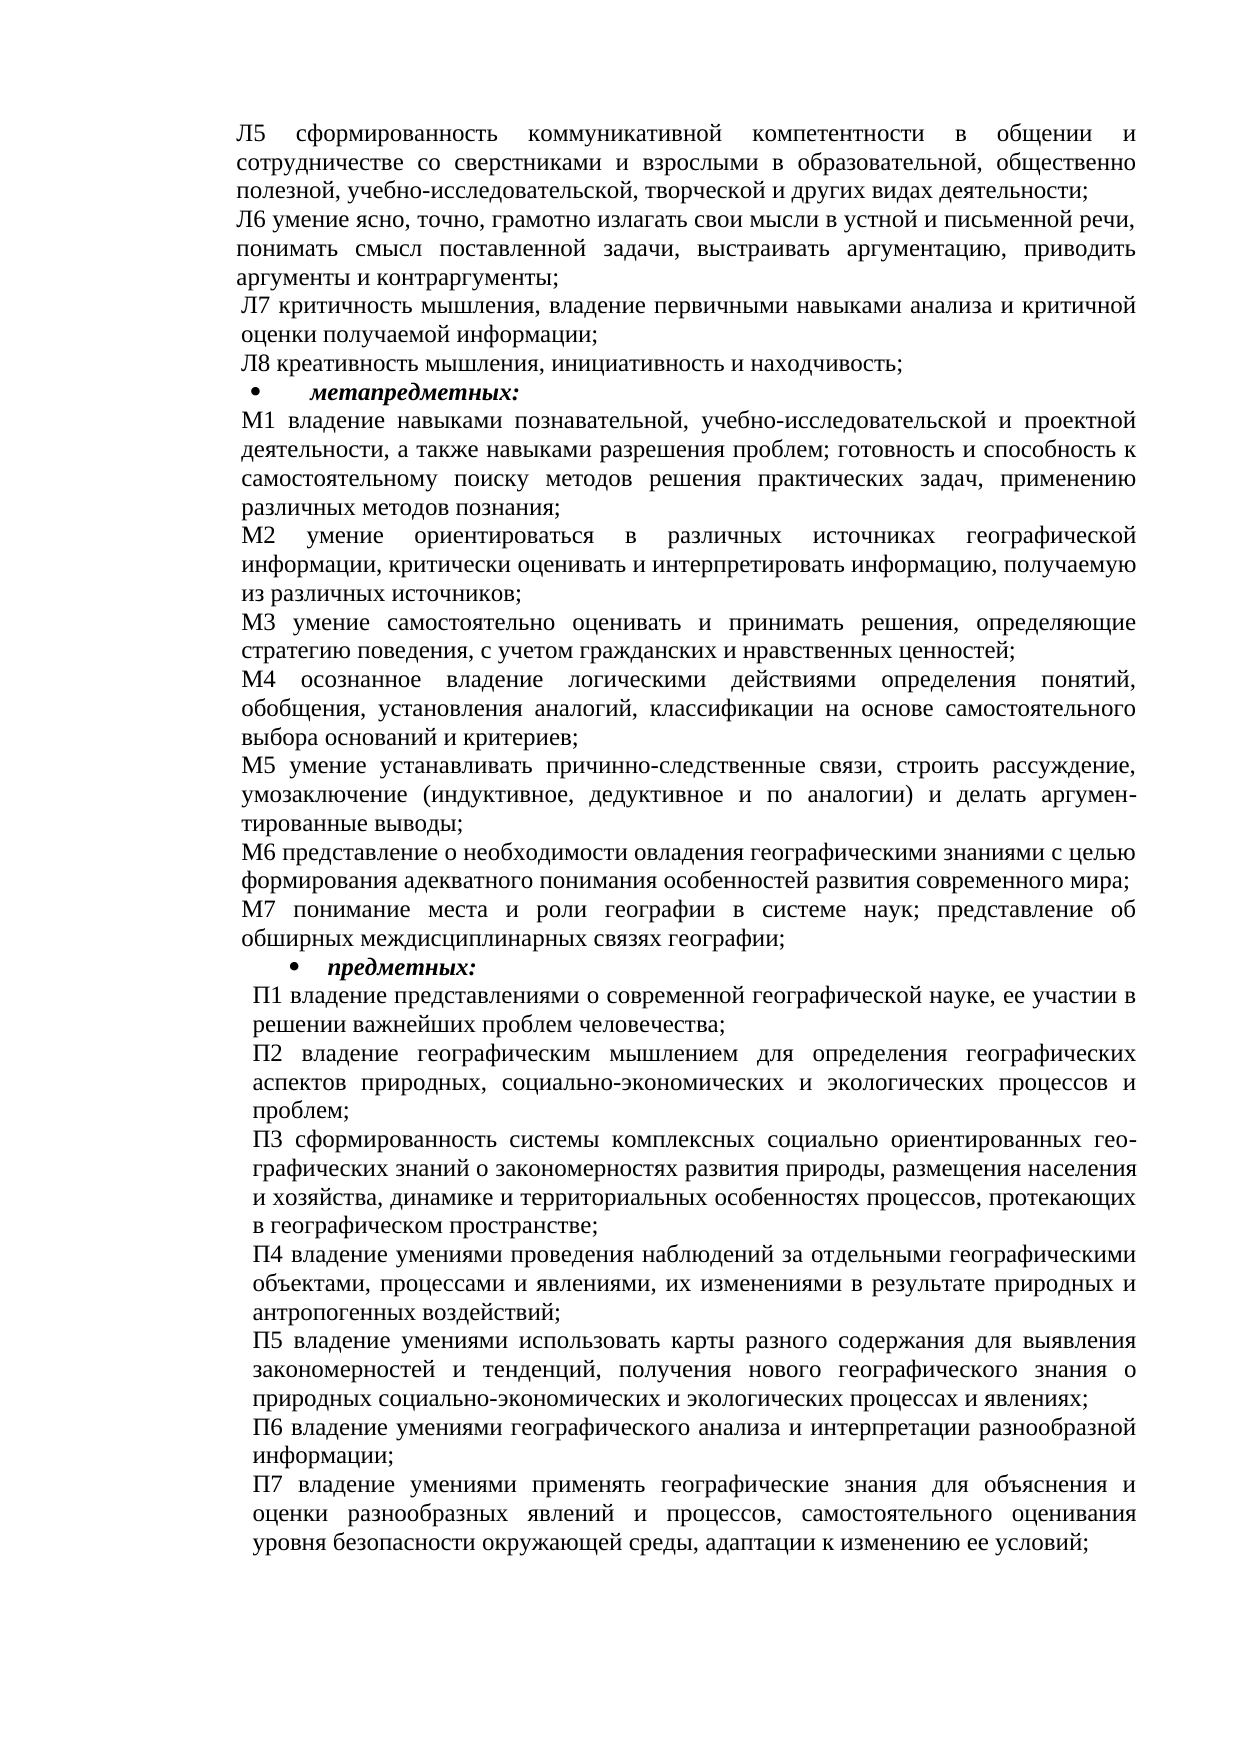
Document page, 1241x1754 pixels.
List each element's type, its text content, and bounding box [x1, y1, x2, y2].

text Л7 критичность мышления, владение первичными навыками анализа и критичной оценки получаемой информации; [241, 291, 1137, 348]
text М5 умение устанавливать причинно-следственные связи, строить рассуждение, умозаключение (индуктивное, дедуктивное и по аналогии) и делать аргументированные выводы; [241, 751, 1137, 837]
text П7 владение умениями применять географические знания для объяснения и оценки разнообразных явлений и процессов, самостоятельного оценивания уровня безопасности окружающей среды, адаптации к изменению ее условий; [252, 1469, 1137, 1556]
text П2 владение географическим мышлением для определения географических аспектов природных, социально-экономических и экологических процессов и проблем; [252, 1038, 1137, 1124]
list предметных: [290, 952, 1137, 981]
text Л5 сформированность коммуникативной компетентности в общении и сотрудничестве со сверстниками и взрослыми в образовательной, общественно полезной, учебно-исследовательской, творческой и других видах деятельности; [236, 118, 1137, 204]
text П1 владение представлениями о современной географической науке, ее участии в решении важнейших проблем человечества; [252, 981, 1137, 1038]
text П5 владение умениями использовать карты разного содержания для выявления закономерностей и тенденций, получения нового географического знания о природных социально-экономических и экологических процессах и явлениях; [252, 1326, 1137, 1412]
text Л8 креативность мышления, инициативность и находчивость; [241, 348, 1137, 377]
text Л6 умение ясно, точно, грамотно излагать свои мысли в устной и письменной речи, понимать смысл поставленной задачи, выстраивать аргументацию, приводить аргументы и контраргументы; [236, 204, 1137, 291]
text М1 владение навыками познавательной, учебно-исследовательской и проектной деятельности, а также навыками разрешения проблем; готовность и способность к самостоятельному поиску методов решения практических задач, применению различных методов познания; [241, 406, 1137, 521]
text М7 понимание места и роли географии в системе наук; представление об обширных междисциплинарных связях географии; [241, 894, 1137, 952]
text П4 владение умениями проведения наблюдений за отдельными географическими объектами, процессами и явлениями, их изменениями в результате природных и антропогенных воздействий; [252, 1239, 1137, 1326]
text П6 владение умениями географического анализа и интерпретации разнообразной информации; [252, 1412, 1137, 1469]
text П3 сформированность системы комплексных социально ориентированных географических знаний о закономерностях развития природы, размещения населения и хозяйства, динамике и территориальных особенностях процессов, протекающих в географическом пространстве; [252, 1124, 1137, 1239]
text М3 умение самостоятельно оценивать и принимать решения, определяющие стратегию поведения, с учетом гражданских и нравственных ценностей; [241, 607, 1137, 664]
text М4 осознанное владение логическими действиями определения понятий, обобщения, установления аналогий, классификации на основе самостоятельного выбора оснований и критериев; [241, 664, 1137, 751]
text М6 представление о необходимости овладения географическими знаниями с целью формирования адекватного понимания особенностей развития современного мира; [241, 837, 1137, 894]
list метапредметных: [251, 377, 1137, 406]
text М2 умение ориентироваться в различных источниках географической информации, критически оценивать и интерпретировать информацию, получаемую из различных источников; [241, 521, 1137, 607]
